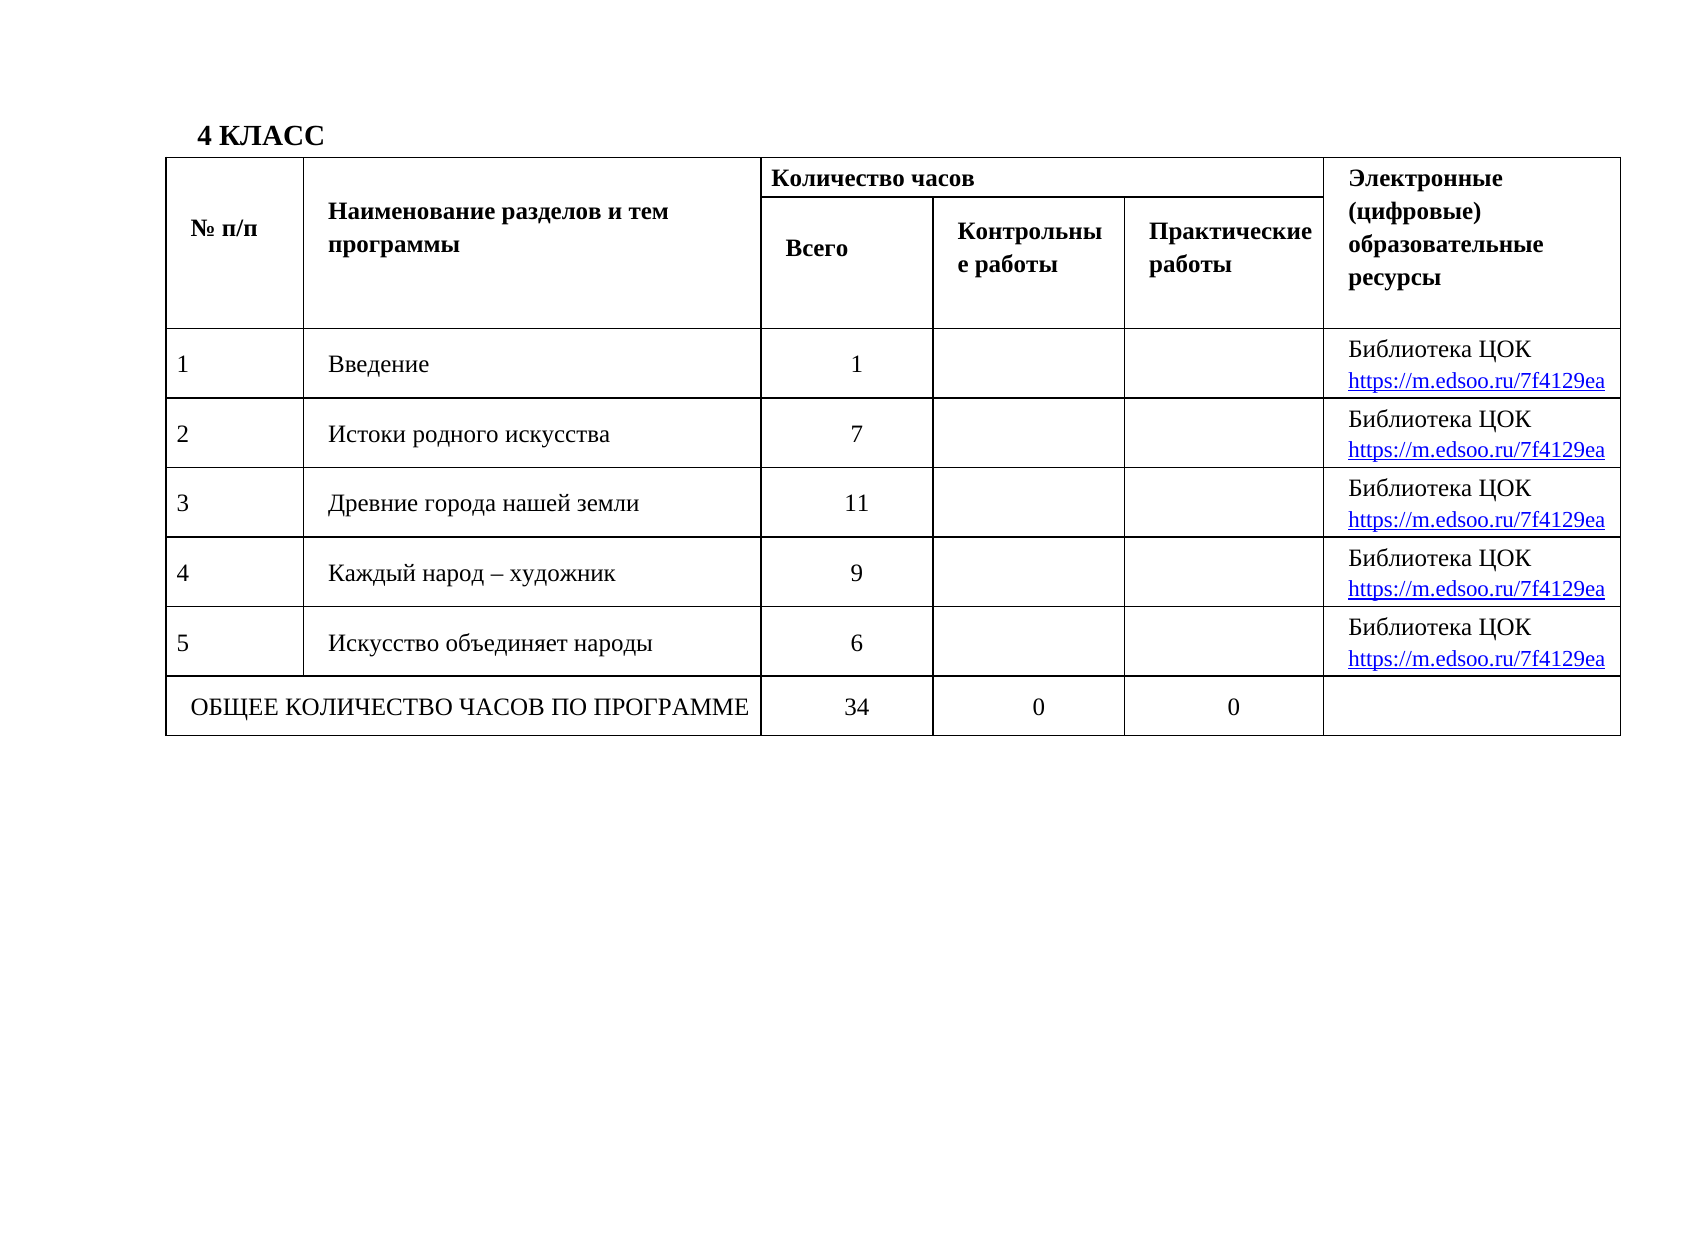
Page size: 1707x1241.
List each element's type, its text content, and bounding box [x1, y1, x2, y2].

table_cell 1 [167, 329, 303, 397]
table_cell 5 [167, 607, 303, 675]
table_cell [1125, 399, 1323, 467]
table_cell Введение [304, 329, 760, 397]
table_cell Библиотека ЦОК https://m.edsoo.ru/7f4129ea [1324, 607, 1620, 675]
table_cell Библиотека ЦОК https://m.edsoo.ru/7f4129ea [1324, 538, 1620, 606]
table_cell 7 [762, 399, 932, 467]
text 4 КЛАСС [190, 118, 1618, 152]
table_cell [1125, 468, 1323, 536]
table_header Электронные (цифровые) образовательные ресурсы [1324, 158, 1620, 327]
table_cell 0 [934, 677, 1124, 735]
table_cell Библиотека ЦОК https://m.edsoo.ru/7f4129ea [1324, 468, 1620, 536]
table_cell 11 [762, 468, 932, 536]
table_cell 3 [167, 468, 303, 536]
table_cell [1125, 329, 1323, 397]
table_cell Практические работы [1125, 198, 1323, 327]
table_cell [934, 329, 1124, 397]
table_cell [1125, 607, 1323, 675]
table_cell [934, 468, 1124, 536]
table_cell Истоки родного искусства [304, 399, 760, 467]
table_cell Библиотека ЦОК https://m.edsoo.ru/7f4129ea [1324, 329, 1620, 397]
table_cell 0 [1125, 677, 1323, 735]
table_cell 9 [762, 538, 932, 606]
table_cell 6 [762, 607, 932, 675]
table_cell Древние города нашей земли [304, 468, 760, 536]
table_cell 1 [762, 329, 932, 397]
table_header Количество часов [762, 158, 1323, 196]
table_cell ОБЩЕЕ КОЛИЧЕСТВО ЧАСОВ ПО ПРОГРАММЕ [167, 677, 760, 735]
table_cell Всего [762, 198, 932, 327]
table_header Наименование разделов и тем программы [304, 158, 760, 327]
table_cell Контрольные работы [934, 198, 1124, 327]
table_cell 2 [167, 399, 303, 467]
table_header № п/п [167, 158, 303, 327]
table_cell Библиотека ЦОК https://m.edsoo.ru/7f4129ea [1324, 399, 1620, 467]
table_cell 34 [762, 677, 932, 735]
table_cell [1125, 538, 1323, 606]
table_cell [1324, 677, 1620, 735]
table_cell Каждый народ – художник [304, 538, 760, 606]
table_cell Искусство объединяет народы [304, 607, 760, 675]
table_cell [934, 538, 1124, 606]
table_cell [934, 607, 1124, 675]
table_cell [934, 399, 1124, 467]
table_cell 4 [167, 538, 303, 606]
